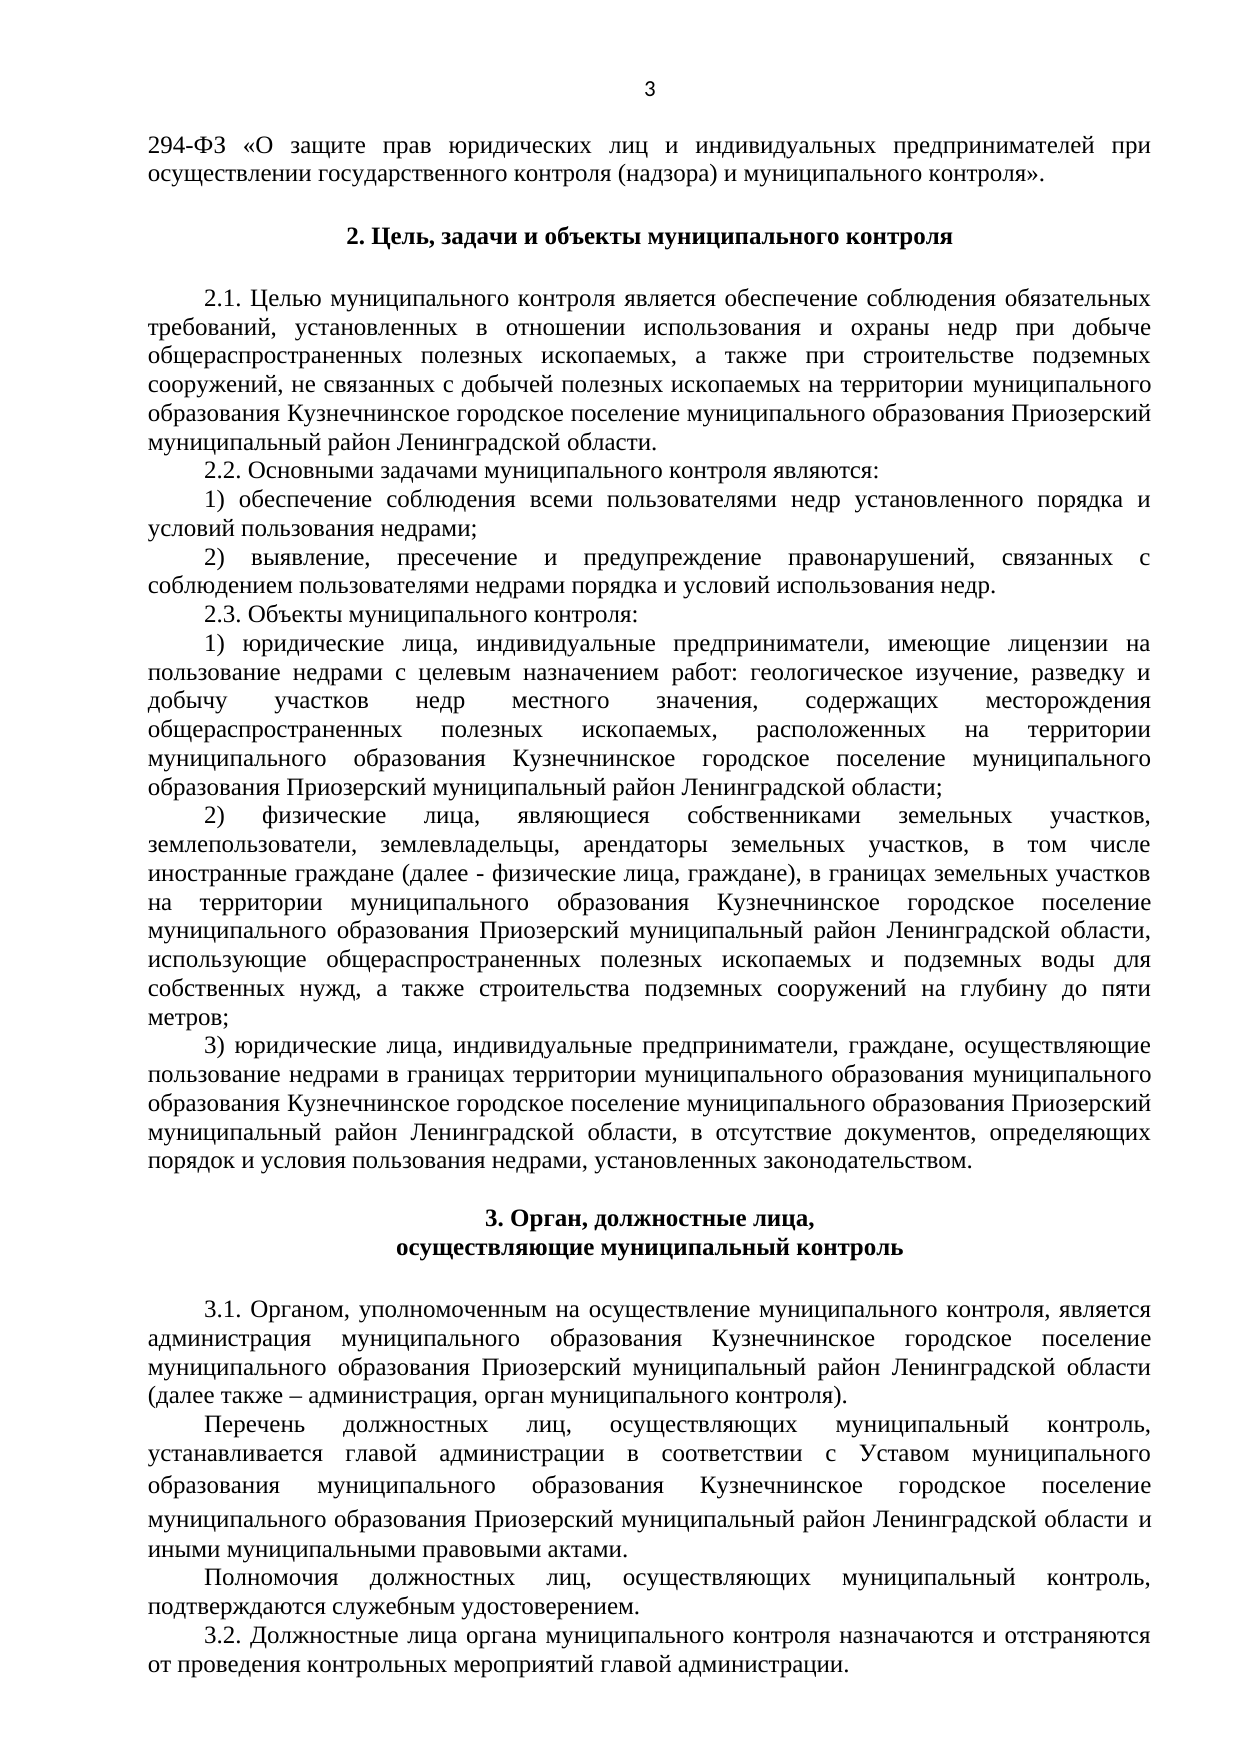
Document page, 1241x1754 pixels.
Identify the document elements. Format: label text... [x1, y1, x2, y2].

text 3) юридические лица, индивидуальные предприниматели, граждане, осуществляющие пользование недрами в границах территории муниципального образования муниципального образования Кузнечнинское городское поселение муниципального образования Приозерский муниципальный район Ленинградской области, в отсутствие документов, определяющих порядок и условия пользования недрами, установленных законодательством. [148, 1031, 1152, 1174]
text 3.2. Должностные лица органа муниципального контроля назначаются и отстраняются от проведения контрольных мероприятий главой администрации. [148, 1620, 1152, 1677]
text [148, 130, 1152, 187]
text 2.1. Целью муниципального контроля является обеспечение соблюдения обязательных требований, установленных в отношении использования и охраны недр при добыче общераспространенных полезных ископаемых, а также при строительстве подземных сооружений, не связанных с добычей полезных ископаемых на территории муниципального образования Кузнечнинское городское поселение муниципального образования Приозерский муниципальный район Ленинградской области. [148, 283, 1152, 456]
text Полномочия должностных лиц, осуществляющих муниципальный контроль, подтверждаются служебным удостоверением. [148, 1562, 1152, 1620]
text 2) физические лица, являющиеся собственниками земельных участков, землепользователи, землевладельцы, арендаторы земельных участков, в том числе иностранные граждане (далее - физические лица, граждане), в границах земельных участков на территории муниципального образования Кузнечнинское городское поселение муниципального образования Приозерский муниципальный район Ленинградской области, использующие общераспространенных полезных ископаемых и подземных воды для собственных нужд, а также строительства подземных сооружений на глубину до пяти метров; [148, 801, 1152, 1031]
text 3. Орган, должностные лица, [148, 1203, 1152, 1232]
text 2.3. Объекты муниципального контроля: [148, 599, 1152, 628]
text Перечень должностных лиц, осуществляющих муниципальный контроль, устанавливается главой администрации в соответствии с Уставом муниципального образования муниципального образования Кузнечнинское городское поселение муниципального образования Приозерский муниципальный район Ленинградской области и иными муниципальными правовыми актами. [148, 1409, 1152, 1562]
text 1) юридические лица, индивидуальные предприниматели, имеющие лицензии на пользование недрами с целевым назначением работ: геологическое изучение, разведку и добычу участков недр местного значения, содержащих месторождения общераспространенных полезных ископаемых, расположенных на территории муниципального образования Кузнечнинское городское поселение муниципального образования Приозерский муниципальный район Ленинградской области; [148, 628, 1152, 801]
text 2.2. Основными задачами муниципального контроля являются: [148, 456, 1152, 484]
text 3.1. Органом, уполномоченным на осуществление муниципального контроля, является администрация муниципального образования Кузнечнинское городское поселение муниципального образования Приозерский муниципальный район Ленинградской области (далее также – администрация, орган муниципального контроля). [148, 1294, 1152, 1409]
text 2. Цель, задачи и объекты муниципального контроля [148, 221, 1152, 249]
text осуществляющие муниципальный контроль [148, 1232, 1152, 1261]
text 2) выявление, пресечение и предупреждение правонарушений, связанных с соблюдением пользователями недрами порядка и условий использования недр. [148, 542, 1152, 599]
text 1) обеспечение соблюдения всеми пользователями недр установленного порядка и условий пользования недрами; [148, 484, 1152, 542]
